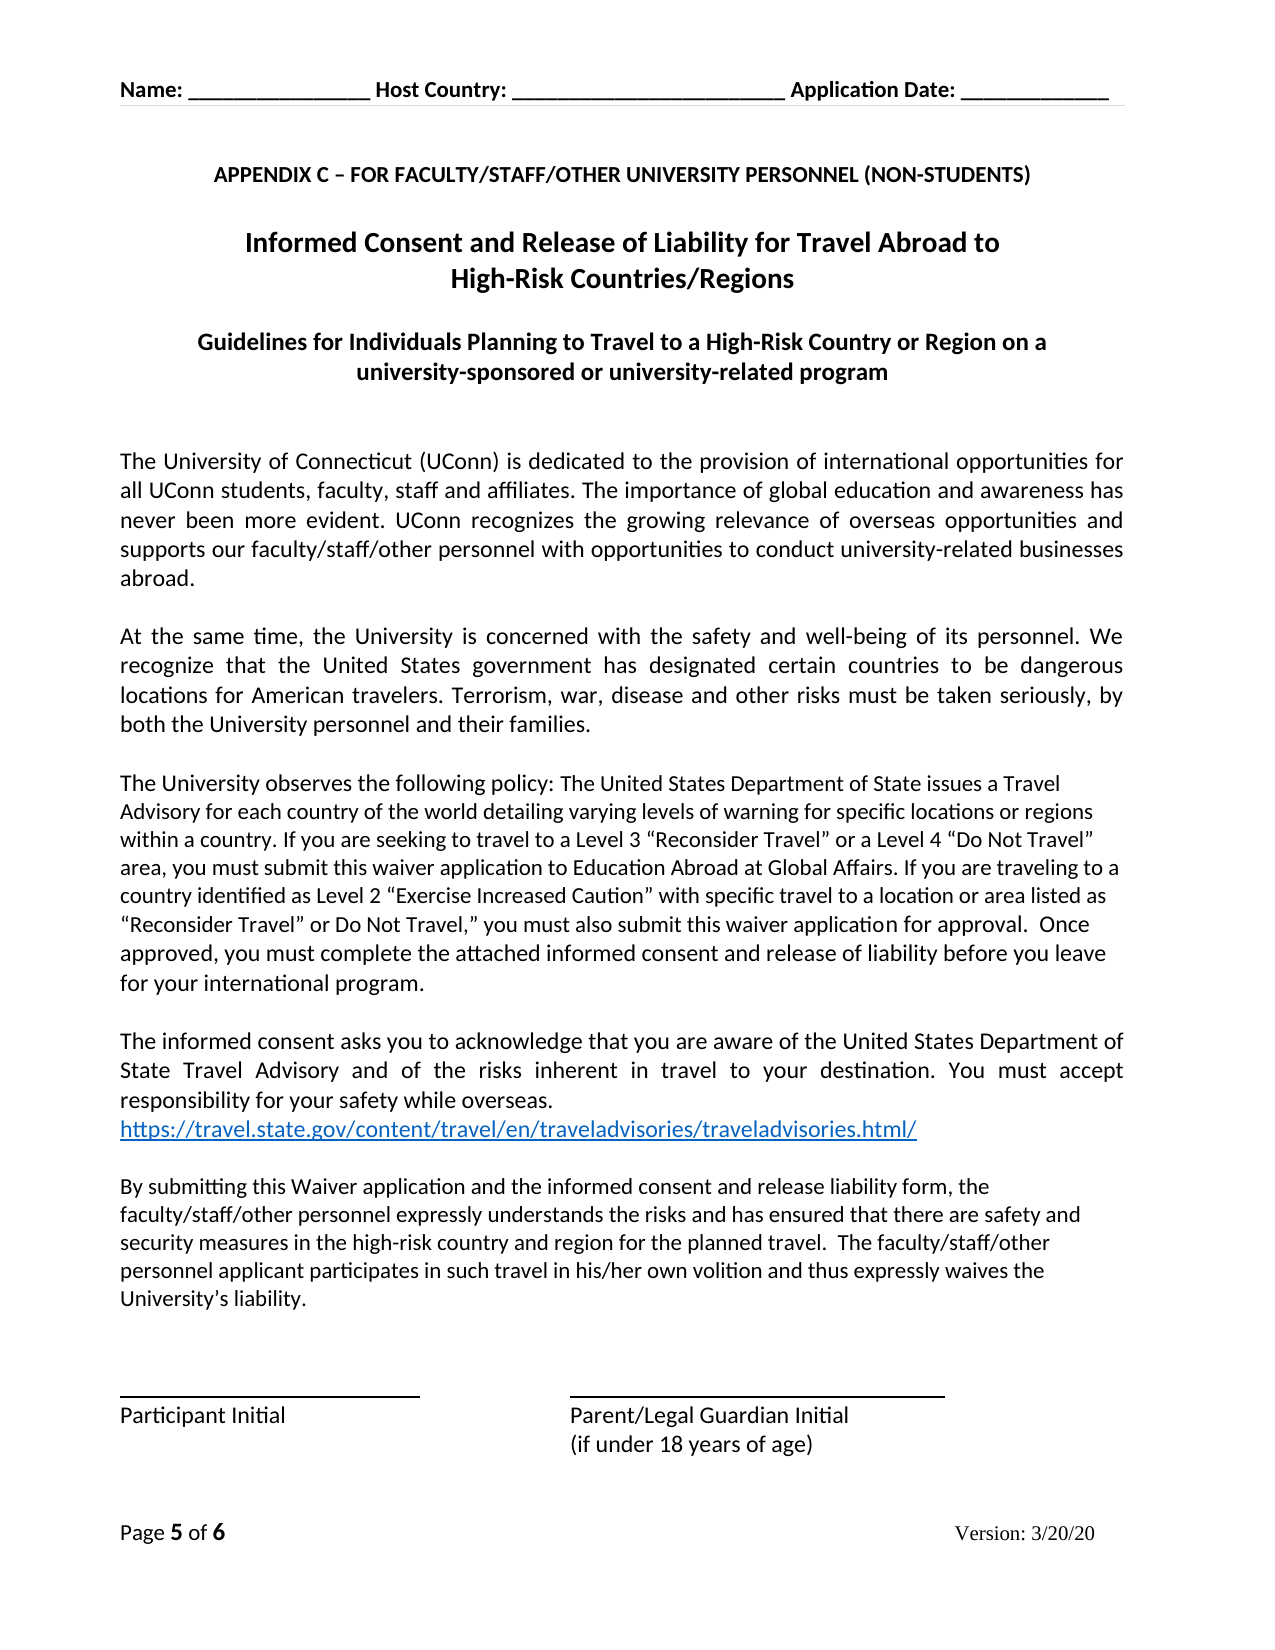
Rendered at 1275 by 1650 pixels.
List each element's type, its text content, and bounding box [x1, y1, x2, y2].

text The informed consent asks you to acknowledge that you are aware of the United States Department of State Travel Advisory and of the risks inherent in travel to your destination. You must accept responsibility for your safety while overseas. [120, 1026, 1125, 1114]
text At the same time, the University is concerned with the safety and well-being of its personnel. We recognize that the United States government has designated certain countries to be dangerous locations for American travelers. Terrorism, war, disease and other risks must be taken seriously, by both the University personnel and their families. [120, 621, 1125, 738]
text Guidelines for Individuals Planning to Travel to a High-Risk Country or Region on a university-sponsored or university-related program [120, 326, 1125, 387]
text Participant Initial Parent/Legal Guardian Initial [120, 1400, 1125, 1429]
text Informed Consent and Release of Liability for Travel Abroad to [120, 224, 1125, 260]
text The University of Connecticut (UConn) is dedicated to the provision of international opportunities for all UConn students, faculty, staff and affiliates. The importance of global education and awareness has never been more evident. UConn recognizes the growing relevance of overseas opportunities and supports our faculty/staff/other personnel with opportunities to conduct university-related businesses abroad. [120, 446, 1125, 593]
text By submitting this Waiver application and the informed consent and release liability form, the faculty/staff/other personnel expressly understands the risks and has ensured that there are safety and security measures in the high-risk country and region for the planned travel. The faculty/staff/other personnel applicant participates in such travel in his/her own volition and thus expressly waives the University’s liability. [120, 1172, 1125, 1313]
text APPENDIX C – FOR FACULTY/STAFF/OTHER UNIVERSITY PERSONNEL (NON-STUDENTS) [120, 161, 1125, 188]
text The University observes the following policy: The United States Department of State issues a Travel Advisory for each country of the world detailing varying levels of warning for specific locations or regions within a country. If you are seeking to travel to a Level 3 “Reconsider Travel” or a Level 4 “Do Not Travel” area, you must submit this waiver application to Education Abroad at Global Affairs. If you are traveling to a country identified as Level 2 “Exercise Increased Caution” with specific travel to a location or area listed as “Reconsider Travel” or Do Not Travel,” you must also submit this waiver application for approval. Once approved, you must complete the attached informed consent and release of liability before you leave for your international program. [120, 768, 1125, 997]
text https://travel.state.gov/content/travel/en/traveladvisories/traveladvisories.html/ [120, 1114, 1125, 1143]
text (if under 18 years of age) [120, 1429, 1125, 1458]
text High-Risk Countries/Regions [120, 260, 1125, 295]
